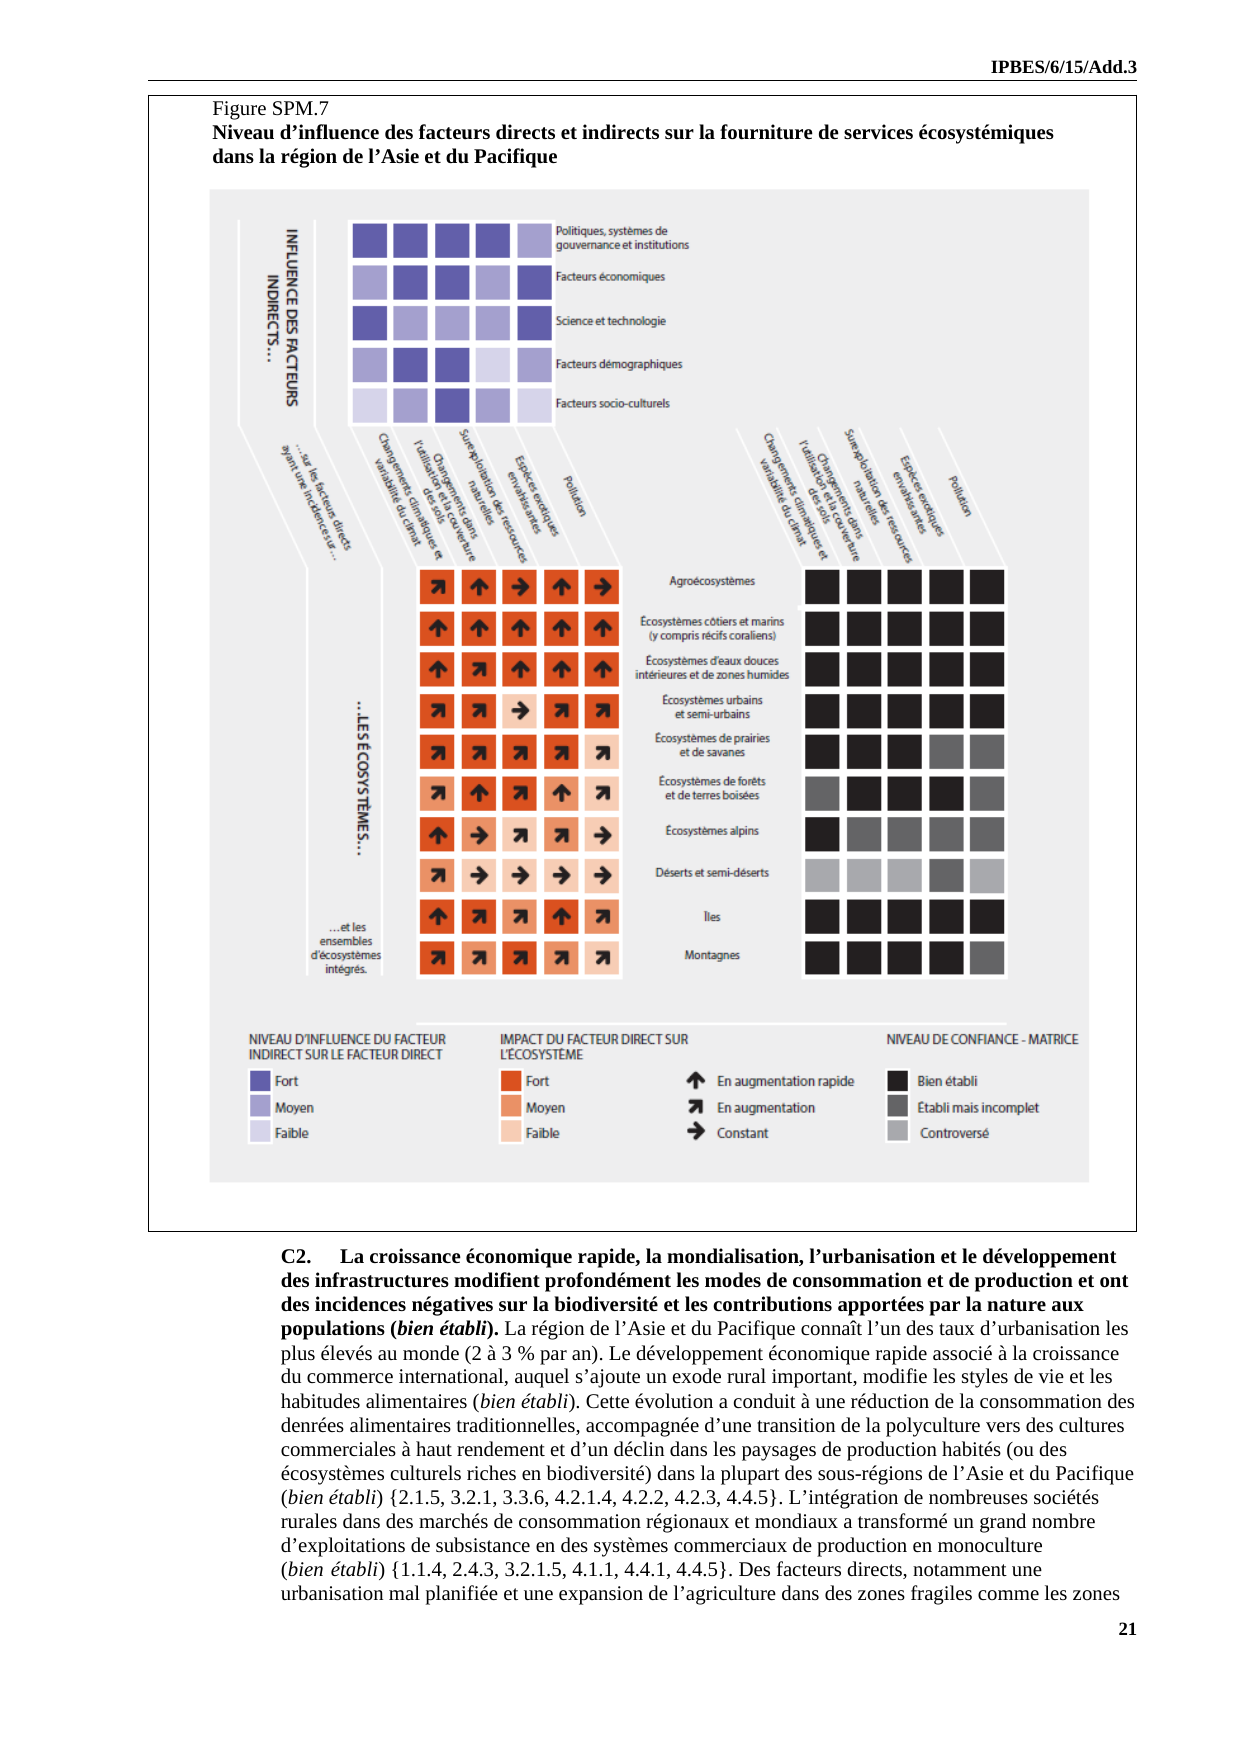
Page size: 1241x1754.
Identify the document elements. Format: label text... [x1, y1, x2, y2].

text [207, 1244, 1137, 1605]
table_header Figure SPM.7 Niveau d’influence des facteurs directs et indirects sur la fourniture de services écosystémiques dans la région de l’Asie et du Pacifique [149, 96, 1136, 1231]
